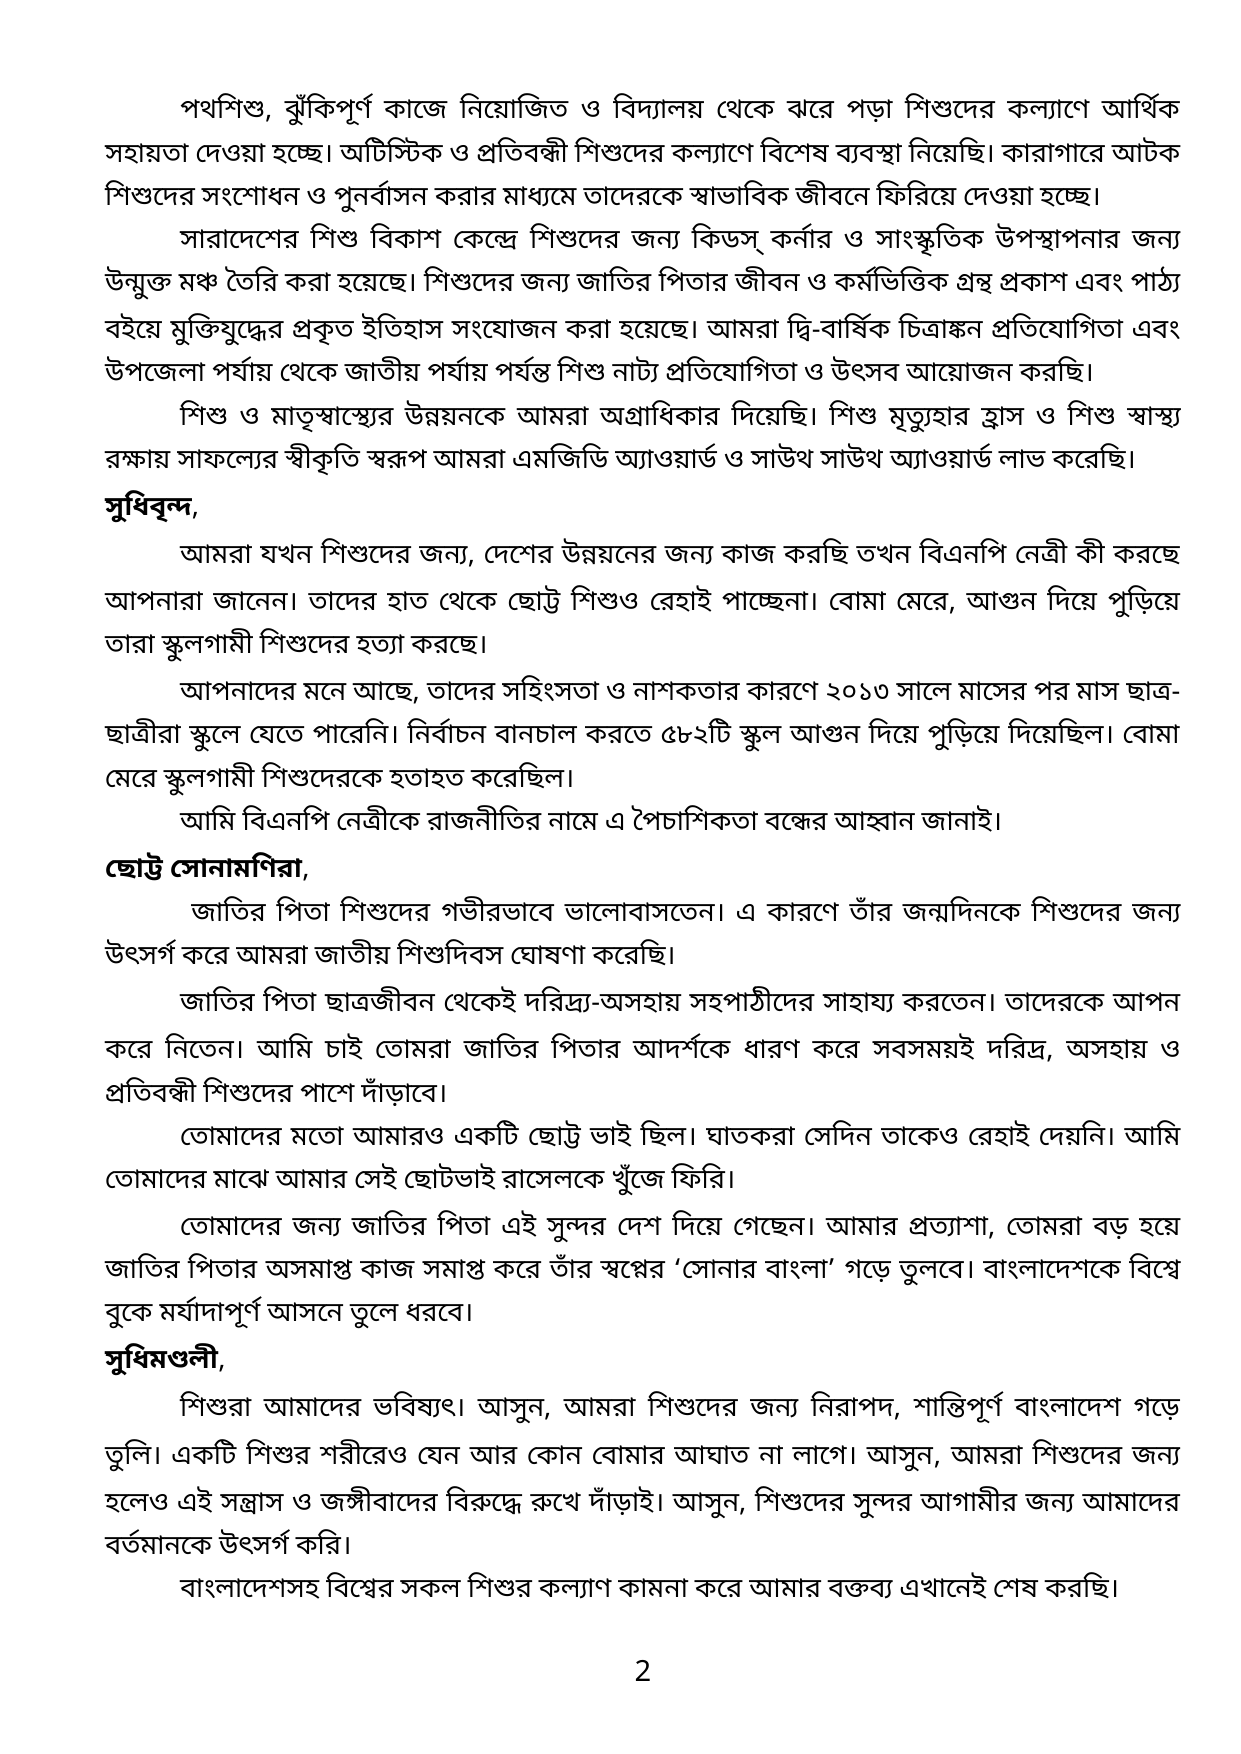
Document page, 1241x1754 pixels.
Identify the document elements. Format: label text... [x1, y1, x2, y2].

text তোমাদের মতো আমারও একটি ছোট্ট ভাই ছিল। ঘাতকরা সেদিন তাকেও রেহাই দেয়নি। আমি তোমাদের মাঝে আমার সেই ছোটভাই রাসেলকে খুঁজে ফিরি। [105, 1120, 1180, 1199]
text সারাদেশের শিশু বিকাশ কেন্দ্রে শিশুদের জন্য কিডস্ কর্নার ও সাংস্কৃতিক উপস্থাপনার জন্য উন্মুক্ত মঞ্চ তৈরি করা হয়েছে। শিশুদের জন্য জাতির পিতার জীবন ও কর্মভিত্তিক গ্রন্থ প্রকাশ এবং পাঠ্য বইয়ে মুক্তিযুদ্ধের প্রকৃত ইতিহাস সংযোজন করা হয়েছে। আমরা দ্বি-বার্ষিক চিত্রাঙ্কন প্রতিযোগিতা এবং উপজেলা পর্যায় থেকে জাতীয় পর্যায় পর্যন্ত শিশু নাট্য প্রতিযোগিতা ও উৎসব আয়োজন করছি। [105, 223, 1180, 393]
text জাতির পিতা শিশুদের গভীরভাবে ভালোবাসতেন। এ কারণে তাঁর জন্মদিনকে শিশুদের জন্য উৎসর্গ করে আমরা জাতীয় শিশুদিবস ঘোষণা করেছি। [105, 896, 1180, 975]
text আমি বিএনপি নেত্রীকে রাজনীতির নামে এ পৈচাশিকতা বন্ধের আহ্বান জানাই। [105, 805, 1180, 841]
text শিশুরা আমাদের ভবিষ্যৎ। আসুন, আমরা শিশুদের জন্য নিরাপদ, শান্তিপূর্ণ বাংলাদেশ গড়ে তুলি। একটি শিশুর শরীরেও যেন আর কোন বোমার আঘাত না লাগে। আসুন, আমরা শিশুদের জন্য হলেও এই সন্ত্রাস ও জঙ্গীবাদের বিরুদ্ধে রুখে দাঁড়াই। আসুন, শিশুদের সুন্দর আগামীর জন্য আমাদের বর্তমানকে উৎসর্গ করি। [105, 1388, 1180, 1566]
text জাতির পিতা ছাত্রজীবন থেকেই দরিদ্র্য-অসহায় সহপাঠীদের সাহায্য করতেন। তাদেরকে আপন করে নিতেন। আমি চাই তোমরা জাতির পিতার আদর্শকে ধারণ করে সবসময়ই দরিদ্র, অসহায় ও প্রতিবন্ধী শিশুদের পাশে দাঁড়াবে। [105, 983, 1180, 1113]
text সুধিমণ্ডলী, [105, 1340, 1180, 1380]
text ছোট্ট সোনামণিরা, [105, 848, 1180, 888]
text আপনাদের মনে আছে, তাদের সহিংসতা ও নাশকতার কারণে ২০১৩ সালে মাসের পর মাস ছাত্র-ছাত্রীরা স্কুলে যেতে পারেনি। নির্বাচন বানচাল করতে ৫৮২টি স্কুল আগুন দিয়ে পুড়িয়ে দিয়েছিল। বোমা মেরে স্কুলগামী শিশুদেরকে হতাহত করেছিল। [105, 672, 1180, 798]
text সুধিবৃন্দ, [105, 486, 1180, 526]
text পথশিশু, ঝুঁকিপূর্ণ কাজে নিয়োজিত ও বিদ্যালয় থেকে ঝরে পড়া শিশুদের কল্যাণে আর্থিক সহায়তা দেওয়া হচ্ছে। অটিস্টিক ও প্রতিবন্ধী শিশুদের কল্যাণে বিশেষ ব্যবস্থা নিয়েছি। কারাগারে আটক শিশুদের সংশোধন ও পুনর্বাসন করার মাধ্যমে তাদেরকে স্বাভাবিক জীবনে ফিরিয়ে দেওয়া হচ্ছে। [105, 90, 1180, 216]
text বাংলাদেশসহ বিশ্বের সকল শিশুর কল্যাণ কামনা করে আমার বক্তব্য এখানেই শেষ করছি। [105, 1573, 1180, 1609]
text আমরা যখন শিশুদের জন্য, দেশের উন্নয়নের জন্য কাজ করছি তখন বিএনপি নেত্রী কী করছে আপনারা জানেন। তাদের হাত থেকে ছোট্ট শিশুও রেহাই পাচ্ছেনা। বোমা মেরে, আগুন দিয়ে পুড়িয়ে তারা স্কুলগামী শিশুদের হত্যা করছে। [105, 534, 1180, 665]
text তোমাদের জন্য জাতির পিতা এই সুন্দর দেশ দিয়ে গেছেন। আমার প্রত্যাশা, তোমরা বড় হয়ে জাতির পিতার অসমাপ্ত কাজ সমাপ্ত করে তাঁর স্বপ্নের ‘সোনার বাংলা’ গড়ে তুলবে। বাংলাদেশকে বিশ্বে বুকে মর্যাদাপূর্ণ আসনে তুলে ধরবে। [105, 1206, 1180, 1333]
text শিশু ও মাতৃস্বাস্থ্যের উন্নয়নকে আমরা অগ্রাধিকার দিয়েছি। শিশু মৃত্যুহার হ্রাস ও শিশু স্বাস্থ্য রক্ষায় সাফল্যের স্বীকৃতি স্বরূপ আমরা এমজিডি অ্যাওয়ার্ড ও সাউথ সাউথ অ্যাওয়ার্ড লাভ করেছি। [105, 400, 1180, 479]
